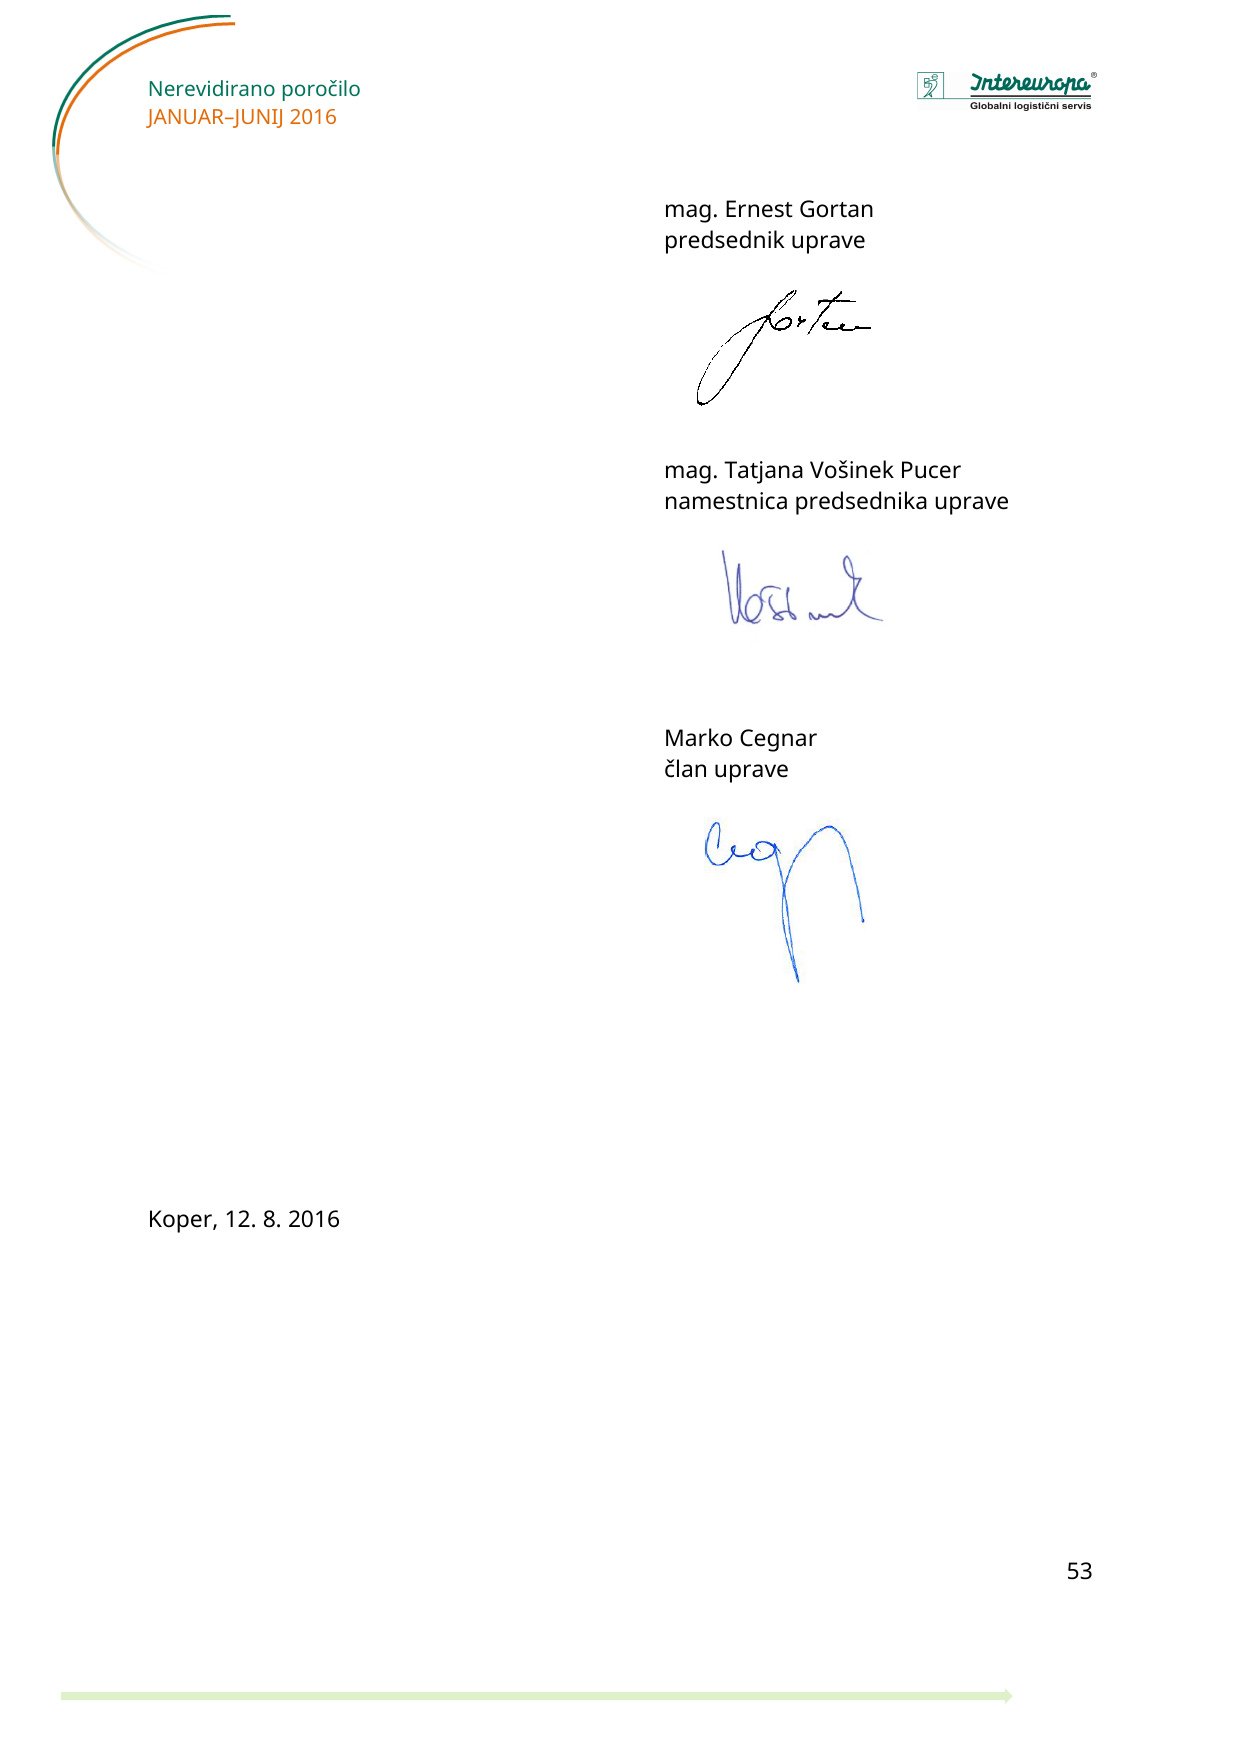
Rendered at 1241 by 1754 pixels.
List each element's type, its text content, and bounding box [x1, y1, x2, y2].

picture [50, 15, 237, 289]
text Koper, 12. 8. 2016 [148, 1203, 1093, 1234]
text predsednik uprave [590, 224, 1093, 256]
picture [675, 255, 896, 423]
text namestnica predsednika uprave [590, 485, 1093, 517]
text član uprave [590, 753, 1093, 784]
picture [663, 516, 938, 659]
text Marko Cegnar [590, 721, 1093, 753]
text mag. Ernest Gortan [590, 193, 1093, 224]
picture [917, 72, 1097, 111]
text mag. Tatjana Vošinek Pucer [590, 454, 1093, 485]
